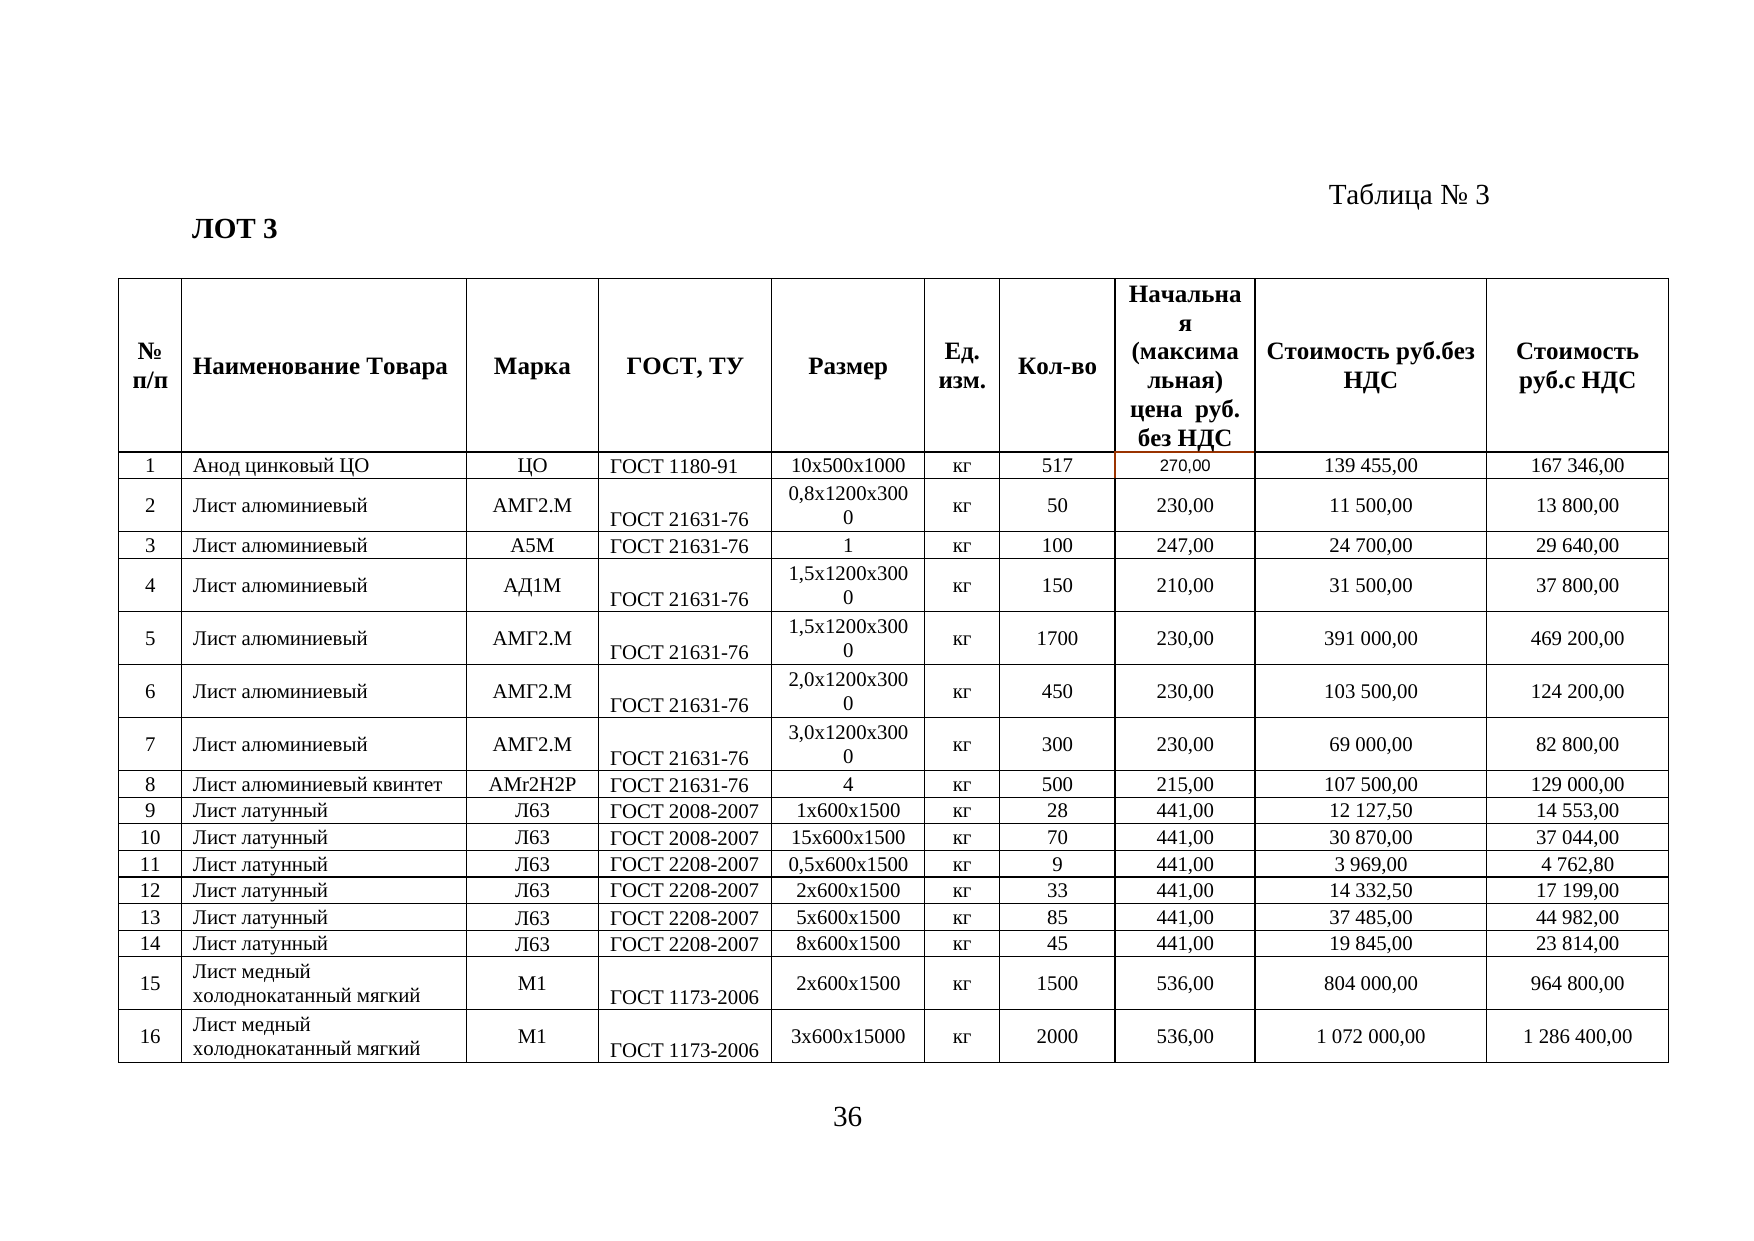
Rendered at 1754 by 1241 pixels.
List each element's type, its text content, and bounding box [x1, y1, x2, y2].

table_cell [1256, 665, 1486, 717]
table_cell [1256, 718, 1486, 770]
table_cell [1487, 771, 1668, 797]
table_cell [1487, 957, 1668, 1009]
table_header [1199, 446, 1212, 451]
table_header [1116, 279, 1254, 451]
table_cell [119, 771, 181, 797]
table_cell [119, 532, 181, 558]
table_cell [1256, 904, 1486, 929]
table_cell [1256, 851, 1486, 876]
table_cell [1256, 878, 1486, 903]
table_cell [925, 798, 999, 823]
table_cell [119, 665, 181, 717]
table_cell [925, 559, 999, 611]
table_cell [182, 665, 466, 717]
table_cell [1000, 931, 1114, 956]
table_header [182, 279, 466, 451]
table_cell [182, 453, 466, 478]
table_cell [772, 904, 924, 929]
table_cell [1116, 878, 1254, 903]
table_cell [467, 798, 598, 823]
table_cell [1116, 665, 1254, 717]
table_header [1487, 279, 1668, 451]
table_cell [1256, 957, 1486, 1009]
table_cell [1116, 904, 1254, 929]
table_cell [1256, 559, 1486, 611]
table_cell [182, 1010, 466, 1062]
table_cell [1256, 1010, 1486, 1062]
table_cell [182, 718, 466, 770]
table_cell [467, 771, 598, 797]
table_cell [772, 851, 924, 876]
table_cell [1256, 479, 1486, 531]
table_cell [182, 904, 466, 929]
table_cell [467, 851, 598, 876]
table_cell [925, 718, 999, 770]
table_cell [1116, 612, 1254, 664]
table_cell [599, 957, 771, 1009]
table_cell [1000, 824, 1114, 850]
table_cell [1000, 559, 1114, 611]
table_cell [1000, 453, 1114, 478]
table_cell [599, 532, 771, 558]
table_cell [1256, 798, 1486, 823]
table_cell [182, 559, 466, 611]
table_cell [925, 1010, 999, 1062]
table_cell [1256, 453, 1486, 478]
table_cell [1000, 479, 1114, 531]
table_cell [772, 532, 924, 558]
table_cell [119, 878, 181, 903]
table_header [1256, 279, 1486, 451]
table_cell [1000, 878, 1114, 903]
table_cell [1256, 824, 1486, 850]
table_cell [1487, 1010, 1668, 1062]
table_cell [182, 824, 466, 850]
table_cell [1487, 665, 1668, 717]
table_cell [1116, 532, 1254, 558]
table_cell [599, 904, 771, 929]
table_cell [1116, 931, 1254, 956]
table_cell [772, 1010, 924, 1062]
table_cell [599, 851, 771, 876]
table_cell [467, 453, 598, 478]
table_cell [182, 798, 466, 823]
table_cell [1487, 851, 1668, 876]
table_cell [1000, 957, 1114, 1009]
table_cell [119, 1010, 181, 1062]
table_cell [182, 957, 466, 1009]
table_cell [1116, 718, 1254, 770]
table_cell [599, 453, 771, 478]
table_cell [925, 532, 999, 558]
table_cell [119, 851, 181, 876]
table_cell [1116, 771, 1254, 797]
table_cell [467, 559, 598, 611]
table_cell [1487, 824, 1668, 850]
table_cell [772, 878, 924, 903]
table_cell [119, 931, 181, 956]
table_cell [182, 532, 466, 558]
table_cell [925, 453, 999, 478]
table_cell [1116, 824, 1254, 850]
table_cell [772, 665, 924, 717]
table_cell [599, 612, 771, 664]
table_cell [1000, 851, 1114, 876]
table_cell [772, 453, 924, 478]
text Таблица № 3 [118, 177, 1577, 211]
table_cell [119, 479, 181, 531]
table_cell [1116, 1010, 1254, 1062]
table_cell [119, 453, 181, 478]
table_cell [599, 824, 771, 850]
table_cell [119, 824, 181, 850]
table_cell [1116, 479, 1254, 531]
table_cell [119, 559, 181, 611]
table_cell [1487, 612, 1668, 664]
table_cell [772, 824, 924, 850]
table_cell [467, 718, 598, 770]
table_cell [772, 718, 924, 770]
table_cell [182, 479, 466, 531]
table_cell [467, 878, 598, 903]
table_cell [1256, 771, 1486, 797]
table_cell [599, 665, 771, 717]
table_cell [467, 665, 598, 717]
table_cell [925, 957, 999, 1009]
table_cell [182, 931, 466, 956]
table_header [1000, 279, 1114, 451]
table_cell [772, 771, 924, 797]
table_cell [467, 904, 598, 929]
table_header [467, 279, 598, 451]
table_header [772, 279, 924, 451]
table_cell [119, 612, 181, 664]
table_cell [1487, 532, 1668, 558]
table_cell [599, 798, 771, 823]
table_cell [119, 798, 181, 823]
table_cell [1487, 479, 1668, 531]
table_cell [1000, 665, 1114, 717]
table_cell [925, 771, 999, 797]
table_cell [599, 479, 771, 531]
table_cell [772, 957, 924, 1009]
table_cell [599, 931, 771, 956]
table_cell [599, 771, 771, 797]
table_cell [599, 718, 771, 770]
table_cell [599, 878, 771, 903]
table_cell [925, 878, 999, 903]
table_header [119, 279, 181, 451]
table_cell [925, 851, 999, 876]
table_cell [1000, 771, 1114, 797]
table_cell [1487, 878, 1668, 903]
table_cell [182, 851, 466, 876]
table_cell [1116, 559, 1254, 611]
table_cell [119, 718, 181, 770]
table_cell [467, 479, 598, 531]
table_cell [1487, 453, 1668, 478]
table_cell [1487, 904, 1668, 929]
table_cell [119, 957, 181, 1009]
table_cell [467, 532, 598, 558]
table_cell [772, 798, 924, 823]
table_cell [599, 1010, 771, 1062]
text ЛОТ 3 [118, 211, 1577, 244]
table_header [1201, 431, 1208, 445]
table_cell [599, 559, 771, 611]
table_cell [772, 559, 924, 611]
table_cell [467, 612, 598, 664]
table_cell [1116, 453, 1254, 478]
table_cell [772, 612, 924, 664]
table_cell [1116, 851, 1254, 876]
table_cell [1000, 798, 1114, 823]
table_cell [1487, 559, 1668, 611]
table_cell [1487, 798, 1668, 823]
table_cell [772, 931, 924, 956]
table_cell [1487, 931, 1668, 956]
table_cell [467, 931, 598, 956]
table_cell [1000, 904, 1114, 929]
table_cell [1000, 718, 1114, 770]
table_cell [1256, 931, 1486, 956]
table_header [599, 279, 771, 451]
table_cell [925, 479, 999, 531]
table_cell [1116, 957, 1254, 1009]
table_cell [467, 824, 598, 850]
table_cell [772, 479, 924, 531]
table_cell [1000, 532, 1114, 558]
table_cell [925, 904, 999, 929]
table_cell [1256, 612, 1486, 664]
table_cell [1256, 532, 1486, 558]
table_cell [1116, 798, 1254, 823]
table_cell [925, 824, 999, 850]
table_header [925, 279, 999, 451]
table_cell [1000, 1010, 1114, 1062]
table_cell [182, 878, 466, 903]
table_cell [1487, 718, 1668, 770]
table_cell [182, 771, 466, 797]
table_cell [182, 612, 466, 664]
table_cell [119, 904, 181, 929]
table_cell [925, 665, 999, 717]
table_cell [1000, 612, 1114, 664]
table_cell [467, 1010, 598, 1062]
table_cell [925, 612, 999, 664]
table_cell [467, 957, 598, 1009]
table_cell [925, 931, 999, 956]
